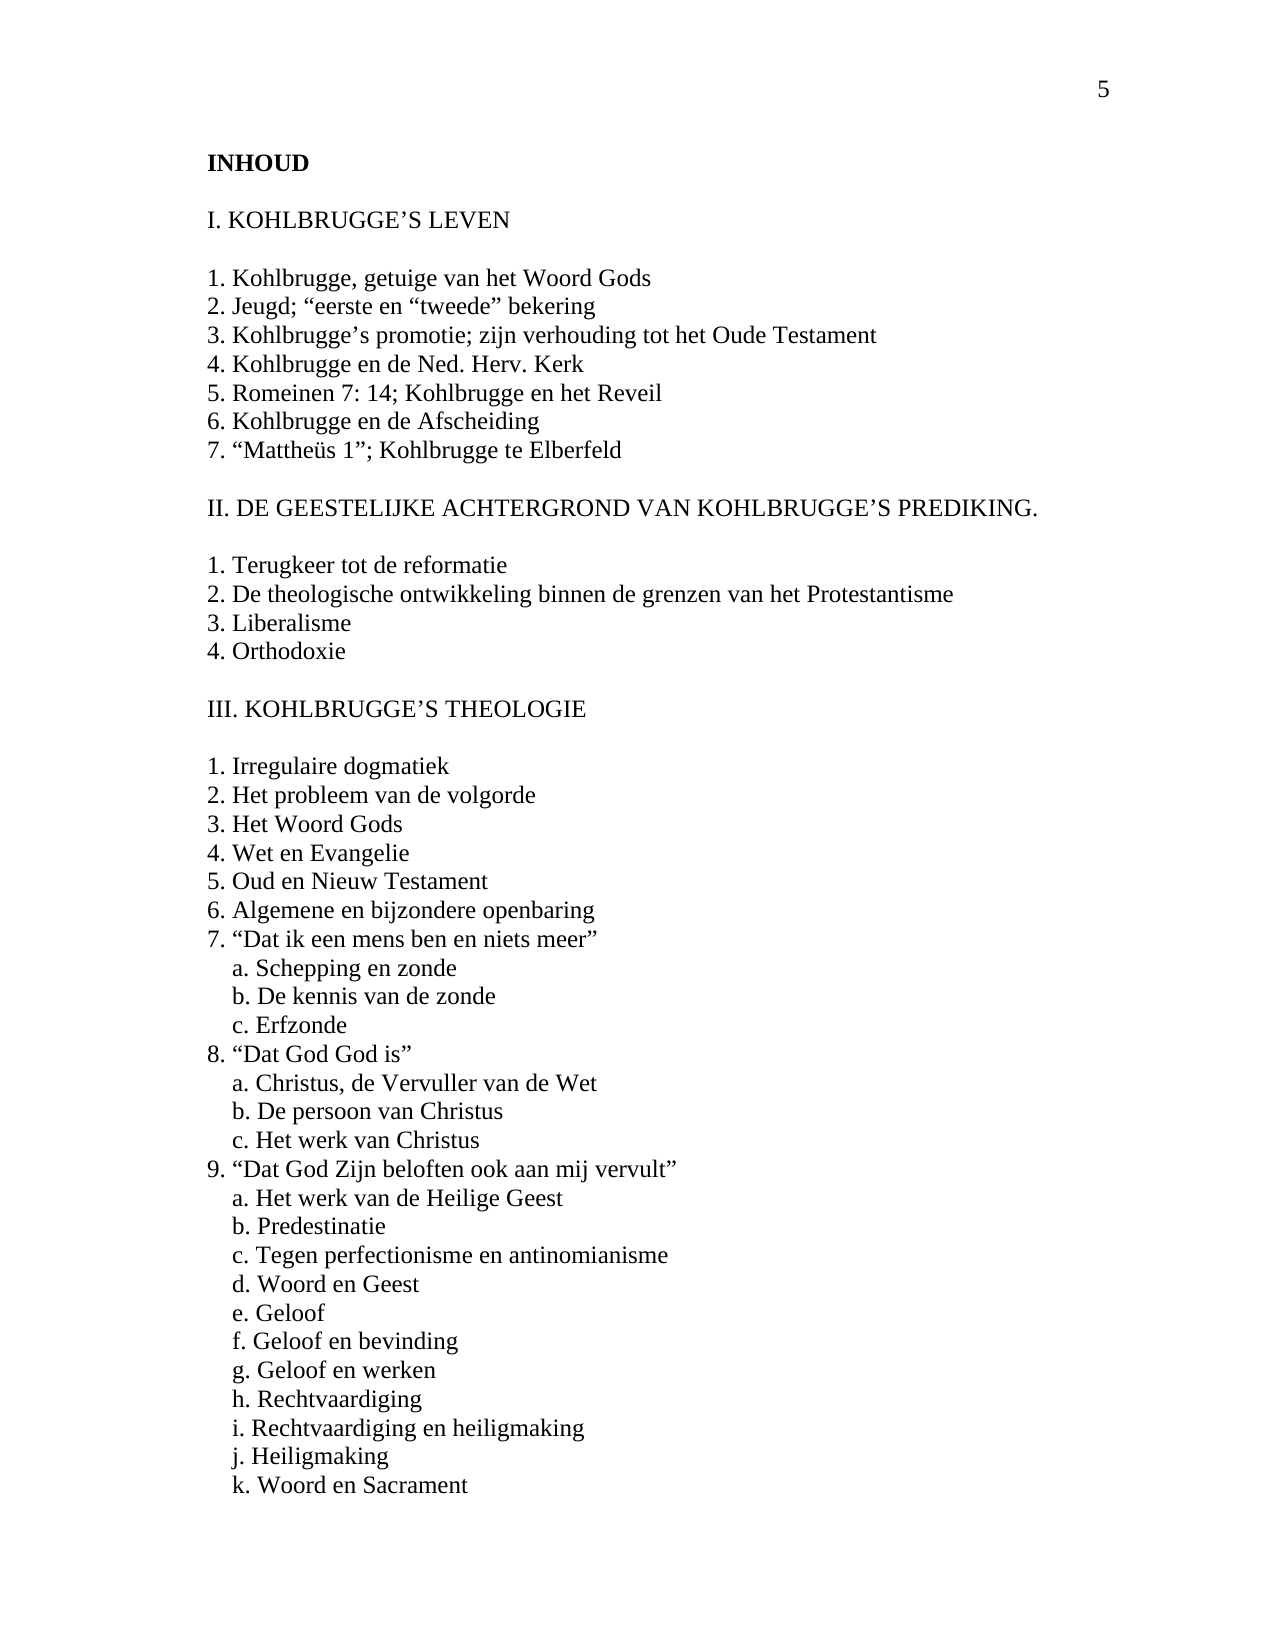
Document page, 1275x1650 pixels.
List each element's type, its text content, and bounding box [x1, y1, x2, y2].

text 4. Orthodoxie [207, 636, 1109, 665]
text a. Schepping en zonde [207, 953, 1109, 981]
text 8. “Dat God God is” [207, 1039, 1109, 1068]
text 5. Romeinen 7: 14; Kohlbrugge en het Reveil [207, 378, 1109, 406]
text c. Tegen perfectionisme en antinomianisme [207, 1240, 1109, 1269]
text b. De persoon van Christus [207, 1096, 1109, 1125]
text 3. Het Woord Gods [207, 809, 1109, 838]
text 4. Kohlbrugge en de Ned. Herv. Kerk [207, 349, 1109, 378]
text f. Geloof en bevinding [207, 1326, 1109, 1355]
text 2. Jeugd; “eerste en “tweede” bekering [207, 291, 1109, 320]
text h. Rechtvaardiging [207, 1384, 1109, 1413]
text 9. “Dat God Zijn beloften ook aan mij vervult” [207, 1154, 1109, 1183]
text II. DE GEESTELIJKE ACHTERGROND VAN KOHLBRUGGE’S PREDIKING. [207, 493, 1109, 521]
text 6. Algemene en bijzondere openbaring [207, 895, 1109, 924]
text 7. “Mattheüs ; Kohlbrugge te Elberfeld [207, 435, 1109, 464]
text 5. Oud en Nieuw Testament [207, 866, 1109, 895]
text 2. De theologische ontwikkeling binnen de grenzen van het Protestantisme [207, 579, 1109, 608]
text b. Predestinatie [207, 1211, 1109, 1240]
text 2. Het probleem van de volgorde [207, 780, 1109, 809]
text k. Woord en Sacrament [207, 1470, 1109, 1499]
text 3. Liberalisme [207, 608, 1109, 636]
text b. De kennis van de zonde [207, 981, 1109, 1010]
text 1. Irregulaire dogmatiek [207, 751, 1109, 780]
text INHOUD [207, 148, 1109, 176]
text 4. Wet en Evangelie [207, 838, 1109, 866]
text 7. “Dat ik een mens ben en niets meer” [207, 924, 1109, 953]
text I. KOHLBRUGGE’S LEVEN [207, 205, 1109, 234]
text 6. Kohlbrugge en de Afscheiding [207, 406, 1109, 435]
text c. Erfzonde [207, 1010, 1109, 1039]
text III. KOHLBRUGGE’S THEOLOGIE [207, 694, 1109, 723]
text a. Christus, de Vervuller van de Wet [207, 1068, 1109, 1096]
text g. Geloof en werken [207, 1355, 1109, 1384]
text a. Het werk van de Heilige Geest [207, 1183, 1109, 1211]
text i. Rechtvaardiging en heiligmaking [207, 1413, 1109, 1441]
text 3. Kohlbrugge’s promotie; zijn verhouding tot het Oude Testament [207, 320, 1109, 349]
text e. Geloof [207, 1298, 1109, 1326]
text d. Woord en Geest [207, 1269, 1109, 1298]
text 1. Terugkeer tot de reformatie [207, 550, 1109, 579]
text 1. Kohlbrugge, getuige van het Woord Gods [207, 263, 1109, 291]
text c. Het werk van Christus [207, 1125, 1109, 1154]
text j. Heiligmaking [207, 1441, 1109, 1470]
